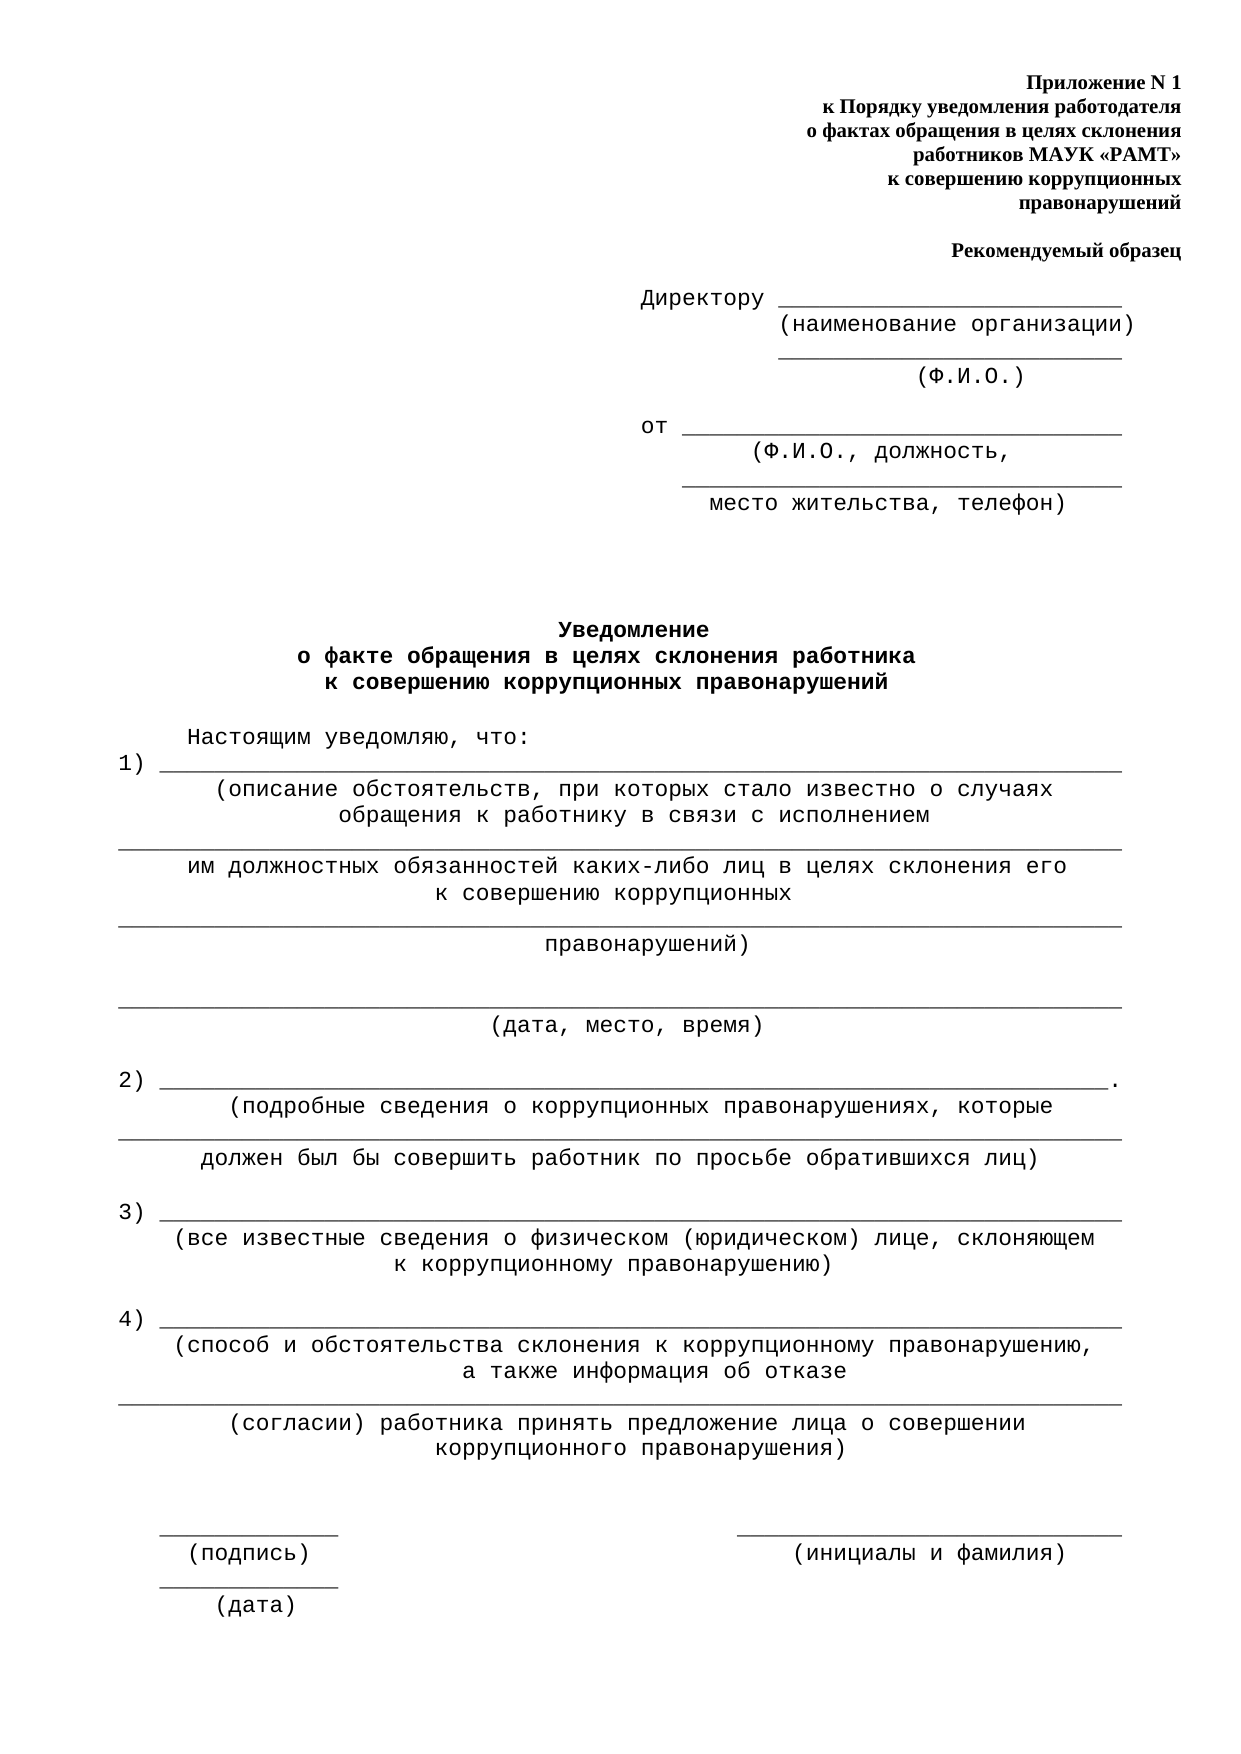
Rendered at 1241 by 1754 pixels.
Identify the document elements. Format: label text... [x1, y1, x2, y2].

text (Ф.И.О., должность, [118, 440, 1181, 466]
text (дата) [118, 1593, 1181, 1619]
text (все известные сведения о физическом (юридическом) лице, склоняющем [118, 1226, 1181, 1252]
text _____________ ____________________________ [118, 1516, 1181, 1541]
text 2) _____________________________________________________________________. [118, 1068, 1181, 1094]
text _________________________ [118, 338, 1181, 364]
text (Ф.И.О.) [118, 364, 1181, 390]
text 3) ______________________________________________________________________ [118, 1201, 1181, 1226]
text а также информация об отказе [118, 1359, 1181, 1385]
text им должностных обязанностей каких-либо лиц в целях склонения его [118, 855, 1181, 881]
text _____________ [118, 1567, 1181, 1593]
text (способ и обстоятельства склонения к коррупционному правонарушению, [118, 1333, 1181, 1359]
text к совершению коррупционных правонарушений [118, 671, 1181, 696]
text должен был бы совершить работник по просьбе обратившихся лиц) [118, 1146, 1181, 1172]
text (наименование организации) [118, 312, 1181, 338]
text _________________________________________________________________________ [118, 987, 1181, 1013]
text _________________________________________________________________________ [118, 1120, 1181, 1146]
text ________________________________ [118, 466, 1181, 492]
text (подпись) (инициалы и фамилия) [118, 1541, 1181, 1567]
text _________________________________________________________________________ [118, 829, 1181, 855]
text (подробные сведения о коррупционных правонарушениях, которые [118, 1094, 1181, 1120]
text Уведомление [118, 619, 1181, 644]
text 1) ______________________________________________________________________ [118, 751, 1181, 777]
text (дата, место, время) [118, 1013, 1181, 1039]
text коррупционного правонарушения) [118, 1437, 1181, 1463]
text работников МАУК «РАМТ» к совершению коррупционных правонарушений Рекомендуемый образец [118, 142, 1181, 262]
text к совершению коррупционных [118, 881, 1181, 907]
text к коррупционному правонарушению) [118, 1252, 1181, 1278]
text _________________________________________________________________________ [118, 907, 1181, 933]
text (описание обстоятельств, при которых стало известно о случаях [118, 777, 1181, 803]
text 4) ______________________________________________________________________ [118, 1307, 1181, 1333]
text (согласии) работника принять предложение лица о совершении [118, 1411, 1181, 1437]
text Приложение N 1 к Порядку уведомления работодателя [118, 69, 1181, 118]
text о факте обращения в целях склонения работника [118, 644, 1181, 671]
text о фактах обращения в целях склонения [118, 118, 1181, 142]
text место жительства, телефон) [118, 492, 1181, 518]
text от ________________________________ [118, 414, 1181, 440]
text Настоящим уведомляю, что: [118, 725, 1181, 751]
text обращения к работнику в связи с исполнением [118, 803, 1181, 829]
text Директору _________________________ [118, 286, 1181, 312]
text правонарушений) [118, 933, 1181, 959]
text _________________________________________________________________________ [118, 1385, 1181, 1411]
